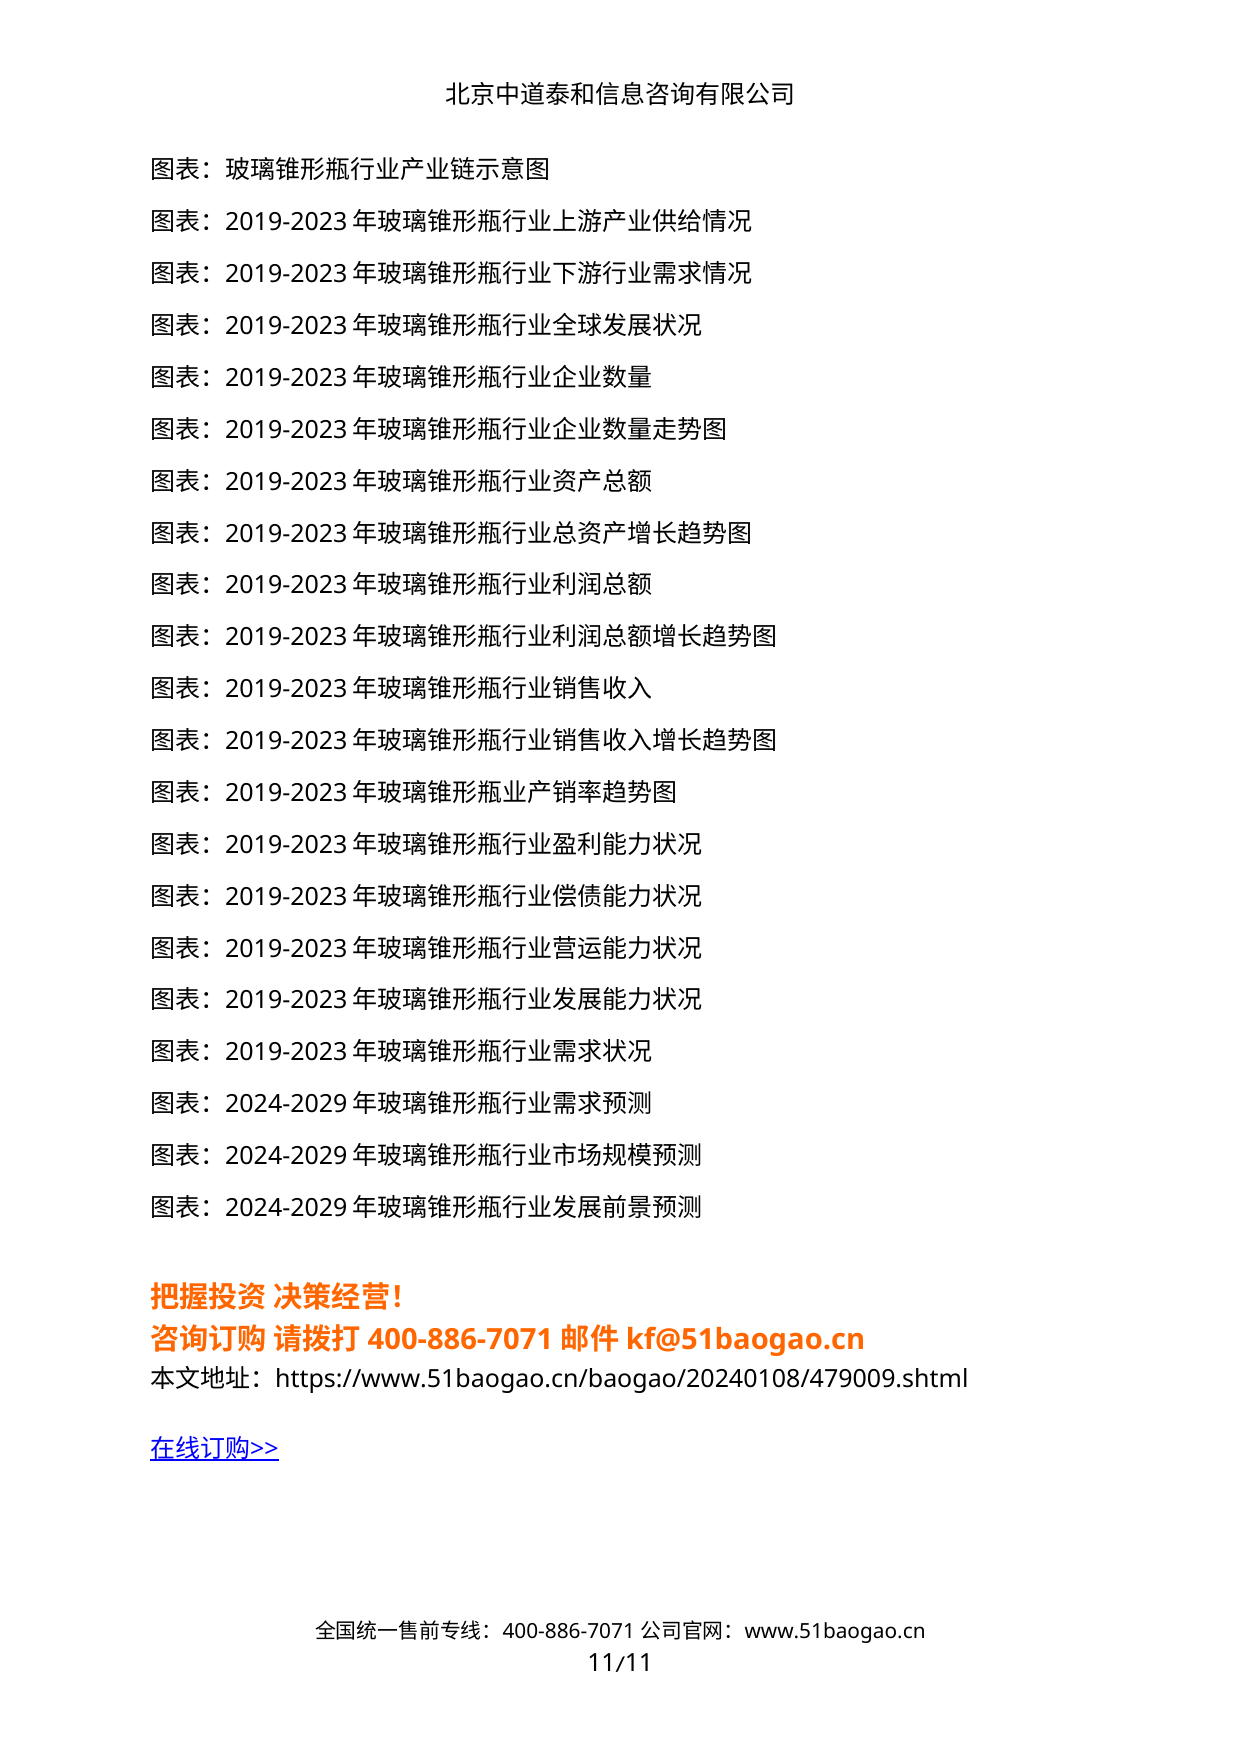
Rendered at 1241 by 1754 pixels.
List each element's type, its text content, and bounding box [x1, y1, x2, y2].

text 图表：2019-2023年玻璃锥形瓶行业总资产增长趋势图 [150, 513, 1090, 549]
text 图表：2019-2023年玻璃锥形瓶行业发展能力状况 [150, 980, 1090, 1016]
text 图表：2019-2023年玻璃锥形瓶行业资产总额 [150, 461, 1090, 497]
text 图表：2024-2029年玻璃锥形瓶行业需求预测 [150, 1084, 1090, 1120]
text 图表：2019-2023年玻璃锥形瓶行业全球发展状况 [150, 306, 1090, 342]
text 图表：2019-2023年玻璃锥形瓶行业需求状况 [150, 1032, 1090, 1068]
text 图表：2019-2023年玻璃锥形瓶行业销售收入增长趋势图 [150, 721, 1090, 757]
text 图表：2024-2029年玻璃锥形瓶行业市场规模预测 [150, 1136, 1090, 1172]
text 图表：2024-2029年玻璃锥形瓶行业发展前景预测 [150, 1187, 1090, 1224]
text 图表：2019-2023年玻璃锥形瓶行业营运能力状况 [150, 928, 1090, 964]
text 把握投资 决策经营！咨询订购 请拨打 400-886-7071 邮件 kf@51baogao.cn本文地址：https://www.51baogao.cn/baogao/20240108/479009.shtml [150, 1239, 1090, 1394]
text 图表：2019-2023年玻璃锥形瓶行业企业数量 [150, 357, 1090, 394]
text 图表：2019-2023年玻璃锥形瓶行业企业数量走势图 [150, 409, 1090, 446]
text 在线订购>> [150, 1394, 1090, 1465]
text 图表：2019-2023年玻璃锥形瓶行业下游行业需求情况 [150, 254, 1090, 290]
text 图表：2019-2023年玻璃锥形瓶行业上游产业供给情况 [150, 202, 1090, 238]
text 图表：2019-2023年玻璃锥形瓶行业偿债能力状况 [150, 876, 1090, 912]
text 图表：玻璃锥形瓶行业产业链示意图 [150, 150, 1090, 186]
text 图表：2019-2023年玻璃锥形瓶行业销售收入 [150, 669, 1090, 705]
text 图表：2019-2023年玻璃锥形瓶业产销率趋势图 [150, 772, 1090, 809]
text 图表：2019-2023年玻璃锥形瓶行业利润总额 [150, 565, 1090, 601]
text 图表：2019-2023年玻璃锥形瓶行业盈利能力状况 [150, 824, 1090, 861]
text 图表：2019-2023年玻璃锥形瓶行业利润总额增长趋势图 [150, 617, 1090, 653]
